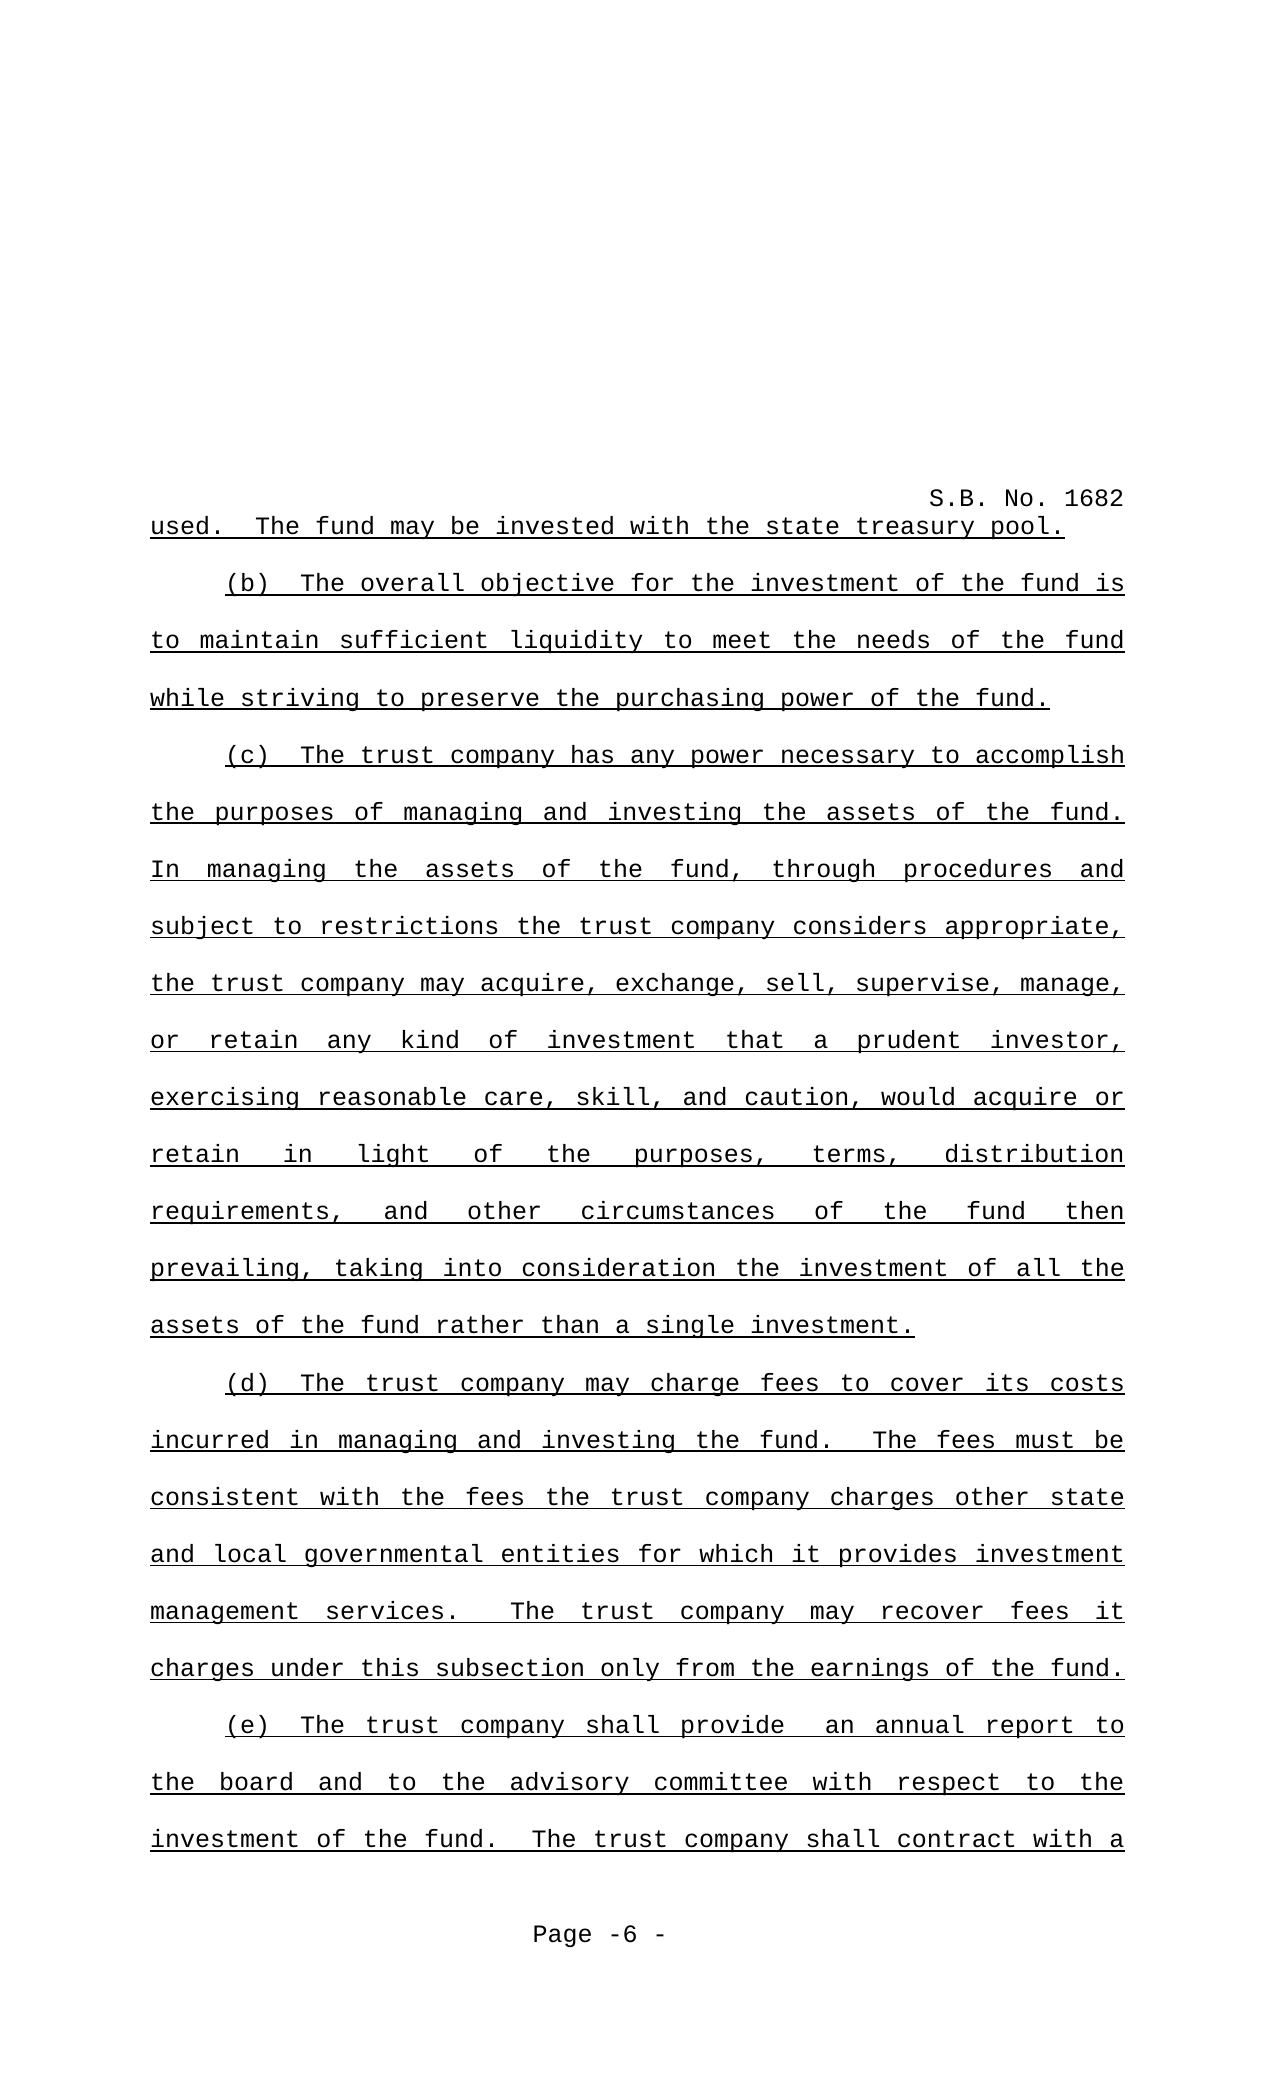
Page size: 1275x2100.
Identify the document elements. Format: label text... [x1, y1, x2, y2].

text (d) The trust company may charge fees to cover its costs incurred in managing and investing the fund. The fees must be consistent with the fees the trust company charges other state and local governmental entities for which it provides investment management services. The trust company may recover fees it charges under this subsection only from the earnings of the fund. [150, 1509, 1125, 1565]
text (c) The trust company has any power necessary to accomplish the purposes of managing and investing the assets of the fund. In managing the assets of the fund, through procedures and subject to restrictions the trust company considers appropriate, the trust company may acquire, exchange, sell, supervise, manage, or retain any kind of investment that a prudent investor, exercising reasonable care, skill, and caution, would acquire or retain in light of the purposes, terms, distribution requirements, and other circumstances of the fund then prevailing, taking into consideration the investment of all the assets of the fund rather than a single investment. [150, 742, 1125, 822]
text (c) The trust company has any power necessary to accomplish the purposes of managing and investing the assets of the fund. In managing the assets of the fund, through procedures and subject to restrictions the trust company considers appropriate, the trust company may acquire, exchange, sell, supervise, manage, or retain any kind of investment that a prudent investor, exercising reasonable care, skill, and caution, would acquire or retain in light of the purposes, terms, distribution requirements, and other circumstances of the fund then prevailing, taking into consideration the investment of all the assets of the fund rather than a single investment. [150, 881, 1125, 937]
text (c) The trust company has any power necessary to accomplish the purposes of managing and investing the assets of the fund. In managing the assets of the fund, through procedures and subject to restrictions the trust company considers appropriate, the trust company may acquire, exchange, sell, supervise, manage, or retain any kind of investment that a prudent investor, exercising reasonable care, skill, and caution, would acquire or retain in light of the purposes, terms, distribution requirements, and other circumstances of the fund then prevailing, taking into consideration the investment of all the assets of the fund rather than a single investment. [150, 1110, 1125, 1165]
text (c) The trust company has any power necessary to accomplish the purposes of managing and investing the assets of the fund. In managing the assets of the fund, through procedures and subject to restrictions the trust company considers appropriate, the trust company may acquire, exchange, sell, supervise, manage, or retain any kind of investment that a prudent investor, exercising reasonable care, skill, and caution, would acquire or retain in light of the purposes, terms, distribution requirements, and other circumstances of the fund then prevailing, taking into consideration the investment of all the assets of the fund rather than a single investment. [150, 1224, 1125, 1279]
text (d) The trust company may charge fees to cover its costs incurred in managing and investing the fund. The fees must be consistent with the fees the trust company charges other state and local governmental entities for which it provides investment management services. The trust company may recover fees it charges under this subsection only from the earnings of the fund. [150, 1452, 1125, 1508]
text (c) The trust company has any power necessary to accomplish the purposes of managing and investing the assets of the fund. In managing the assets of the fund, through procedures and subject to restrictions the trust company considers appropriate, the trust company may acquire, exchange, sell, supervise, manage, or retain any kind of investment that a prudent investor, exercising reasonable care, skill, and caution, would acquire or retain in light of the purposes, terms, distribution requirements, and other circumstances of the fund then prevailing, taking into consideration the investment of all the assets of the fund rather than a single investment. [150, 1281, 1125, 1341]
text (b) The overall objective for the investment of the fund is to maintain sufficient liquidity to meet the needs of the fund while striving to preserve the purchasing power of the fund. [150, 571, 1125, 651]
text (c) The trust company has any power necessary to accomplish the purposes of managing and investing the assets of the fund. In managing the assets of the fund, through procedures and subject to restrictions the trust company considers appropriate, the trust company may acquire, exchange, sell, supervise, manage, or retain any kind of investment that a prudent investor, exercising reasonable care, skill, and caution, would acquire or retain in light of the purposes, terms, distribution requirements, and other circumstances of the fund then prevailing, taking into consideration the investment of all the assets of the fund rather than a single investment. [150, 1052, 1125, 1108]
text (c) The trust company has any power necessary to accomplish the purposes of managing and investing the assets of the fund. In managing the assets of the fund, through procedures and subject to restrictions the trust company considers appropriate, the trust company may acquire, exchange, sell, supervise, manage, or retain any kind of investment that a prudent investor, exercising reasonable care, skill, and caution, would acquire or retain in light of the purposes, terms, distribution requirements, and other circumstances of the fund then prevailing, taking into consideration the investment of all the assets of the fund rather than a single investment. [150, 938, 1125, 994]
text (c) The trust company has any power necessary to accomplish the purposes of managing and investing the assets of the fund. In managing the assets of the fund, through procedures and subject to restrictions the trust company considers appropriate, the trust company may acquire, exchange, sell, supervise, manage, or retain any kind of investment that a prudent investor, exercising reasonable care, skill, and caution, would acquire or retain in light of the purposes, terms, distribution requirements, and other circumstances of the fund then prevailing, taking into consideration the investment of all the assets of the fund rather than a single investment. [150, 995, 1125, 1051]
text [150, 514, 1125, 542]
text (d) The trust company may charge fees to cover its costs incurred in managing and investing the fund. The fees must be consistent with the fees the trust company charges other state and local governmental entities for which it provides investment management services. The trust company may recover fees it charges under this subsection only from the earnings of the fund. [150, 1566, 1125, 1622]
text (d) The trust company may charge fees to cover its costs incurred in managing and investing the fund. The fees must be consistent with the fees the trust company charges other state and local governmental entities for which it provides investment management services. The trust company may recover fees it charges under this subsection only from the earnings of the fund. [150, 1370, 1125, 1450]
text (c) The trust company has any power necessary to accomplish the purposes of managing and investing the assets of the fund. In managing the assets of the fund, through procedures and subject to restrictions the trust company considers appropriate, the trust company may acquire, exchange, sell, supervise, manage, or retain any kind of investment that a prudent investor, exercising reasonable care, skill, and caution, would acquire or retain in light of the purposes, terms, distribution requirements, and other circumstances of the fund then prevailing, taking into consideration the investment of all the assets of the fund rather than a single investment. [150, 824, 1125, 880]
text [150, 1795, 1125, 1850]
text (b) The overall objective for the investment of the fund is to maintain sufficient liquidity to meet the needs of the fund while striving to preserve the purchasing power of the fund. [150, 653, 1125, 713]
text (d) The trust company may charge fees to cover its costs incurred in managing and investing the fund. The fees must be consistent with the fees the trust company charges other state and local governmental entities for which it provides investment management services. The trust company may recover fees it charges under this subsection only from the earnings of the fund. [150, 1623, 1125, 1679]
text (c) The trust company has any power necessary to accomplish the purposes of managing and investing the assets of the fund. In managing the assets of the fund, through procedures and subject to restrictions the trust company considers appropriate, the trust company may acquire, exchange, sell, supervise, manage, or retain any kind of investment that a prudent investor, exercising reasonable care, skill, and caution, would acquire or retain in light of the purposes, terms, distribution requirements, and other circumstances of the fund then prevailing, taking into consideration the investment of all the assets of the fund rather than a single investment. [150, 1167, 1125, 1222]
